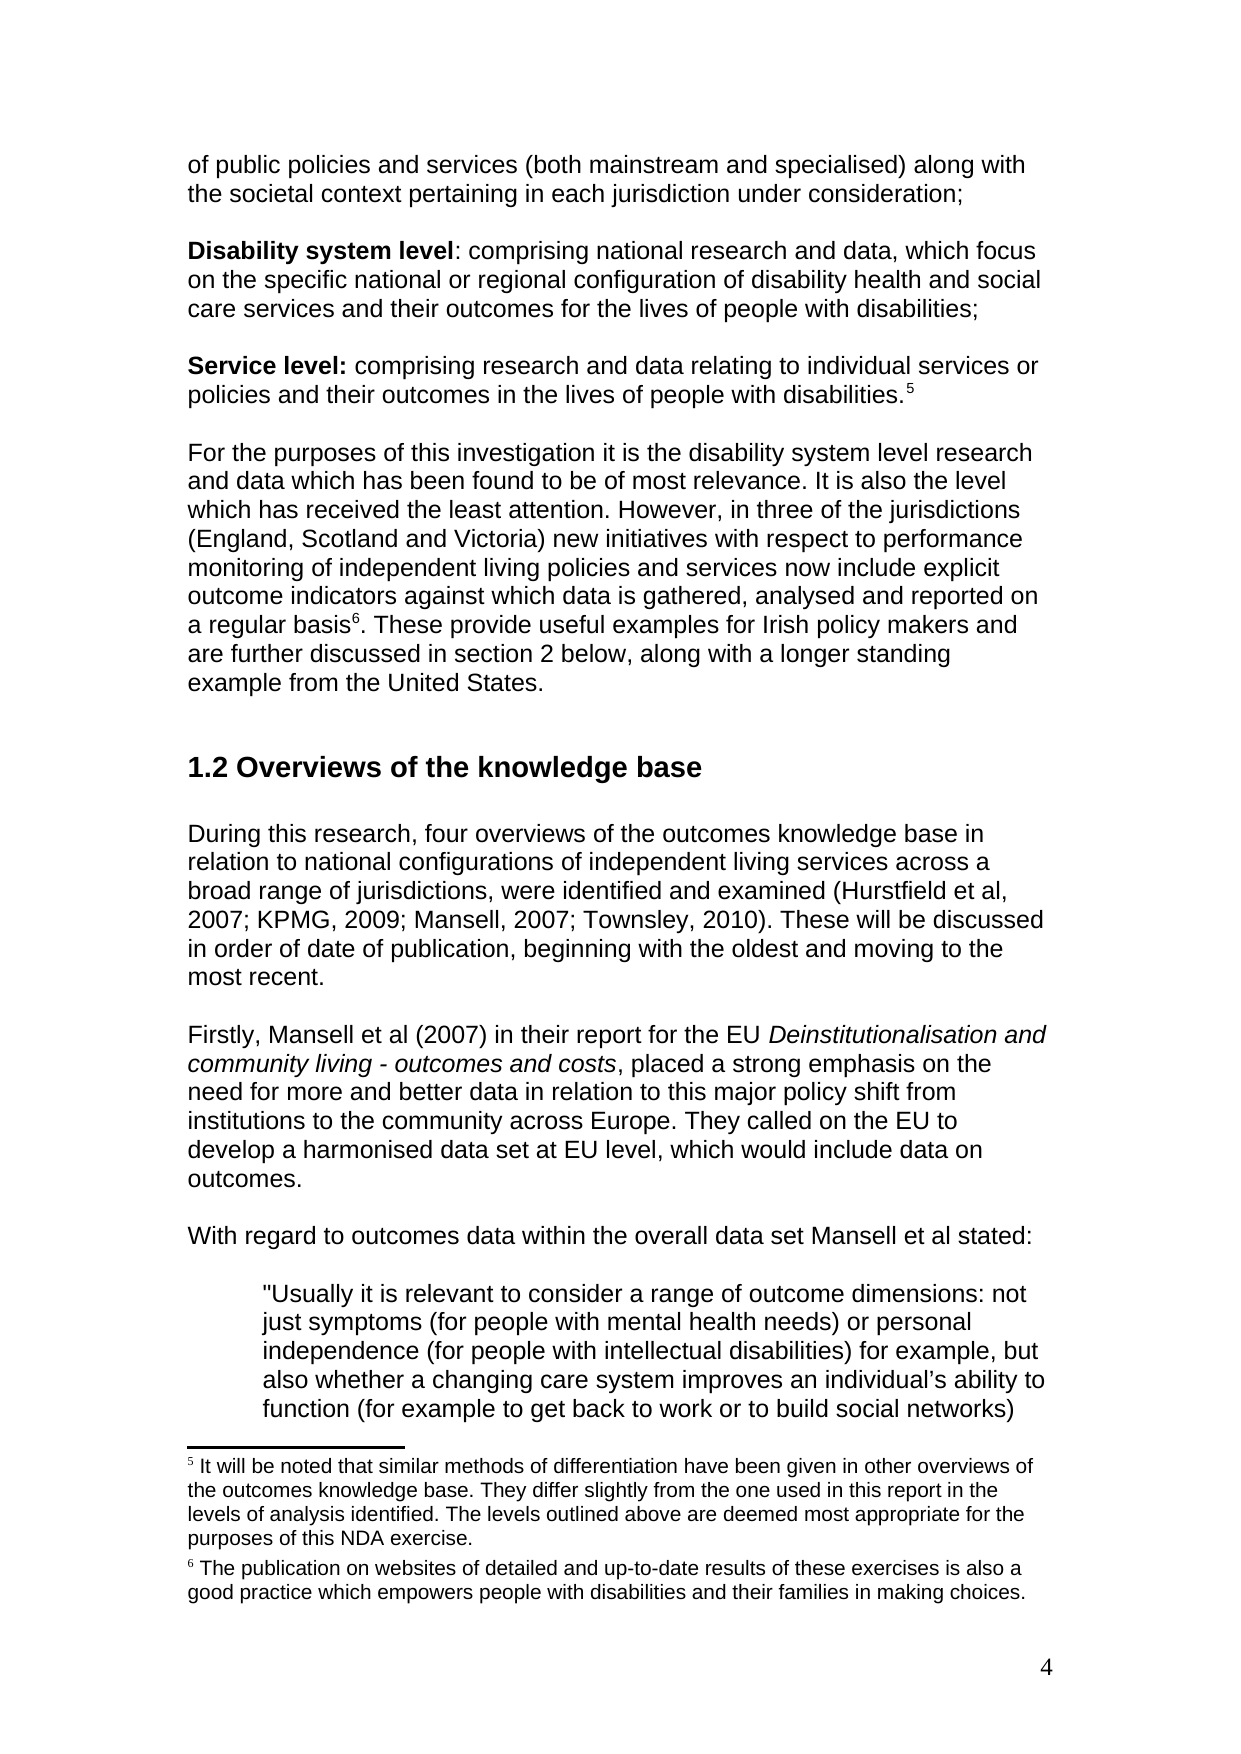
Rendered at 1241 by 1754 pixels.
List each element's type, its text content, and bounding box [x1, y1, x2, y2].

text Disability system level: comprising national research and data, which focus on the specific national or regional configuration of disability health and social care services and their outcomes for the lives of people with disabilities; [187, 236, 1053, 322]
text With regard to outcomes data within the overall data set Mansell et al stated: [187, 1221, 1053, 1250]
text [262, 1278, 1053, 1422]
text Firstly, Mansell et al (2007) in their report for the EU Deinstitutionalisation and community living - outcomes and costs, placed a strong emphasis on the need for more and better data in relation to this major policy shift from institutions to the community across Europe. They called on the EU to develop a harmonised data set at EU level, which would include data on outcomes. [187, 1020, 1053, 1192]
text For the purposes of this investigation it is the disability system level research and data which has been found to be of most relevance. It is also the level which has received the least attention. However, in three of the jurisdictions (, and ) new initiatives with respect to performance monitoring of independent living policies and services now include explicit outcome indicators against which data is gathered, analysed and reported on a regular basis. These provide useful examples for Irish policy makers and are further discussed in section 2 below, along with a longer standing example from the . [187, 437, 1053, 696]
subtitle 1.2 Overviews of the knowledge base [187, 750, 1053, 783]
text Service level: comprising research and data relating to individual services or policies and their outcomes in the lives of people with disabilities. [187, 351, 1053, 409]
text During this research, four overviews of the outcomes knowledge base in relation to national configurations of independent living services across a broad range of jurisdictions, were identified and examined (Hurstfield et al, 2007; KPMG, 2009; Mansell, 2007; Townsley, 2010). These will be discussed in order of date of publication, beginning with the oldest and moving to the most recent. [187, 818, 1053, 991]
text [187, 150, 1053, 207]
